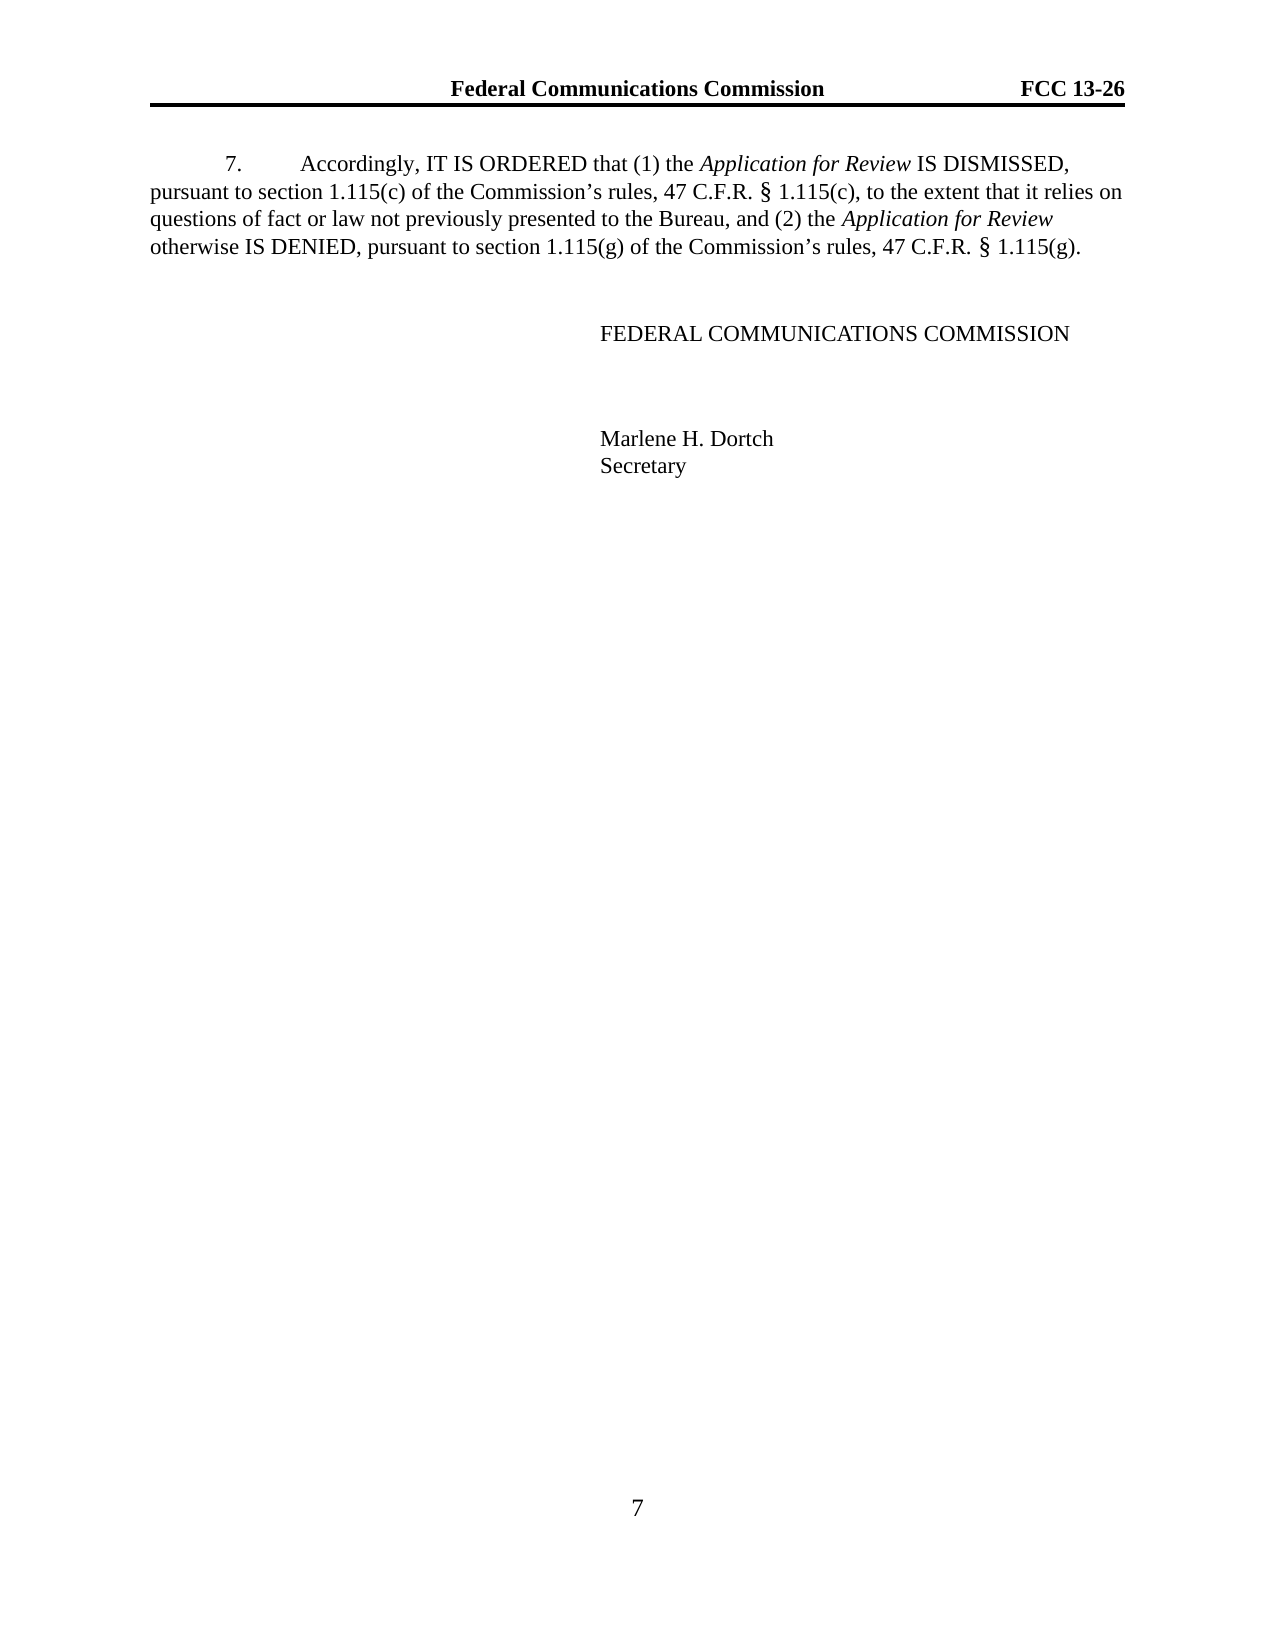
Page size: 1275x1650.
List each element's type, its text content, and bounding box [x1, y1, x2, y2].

list Secretary [600, 452, 1125, 478]
list Marlene H. Dortch [600, 425, 1125, 452]
list FEDERAL COMMUNICATIONS COMMISSION [600, 320, 1125, 346]
list Accordingly, IT IS ORDERED that (1) the Application for Review IS DISMISSED, pursuant to section 1.115(c) of the Commission’s rules, 47 C.F.R. § 1.115(c), to the extent that it relies on questions of fact or law not previously presented to the Bureau, and (2) the Application for Review otherwise IS DENIED, pursuant to section 1.115(g) of the Commission’s rules, 47 C.F.R. § 1.115(g). [150, 150, 1125, 260]
